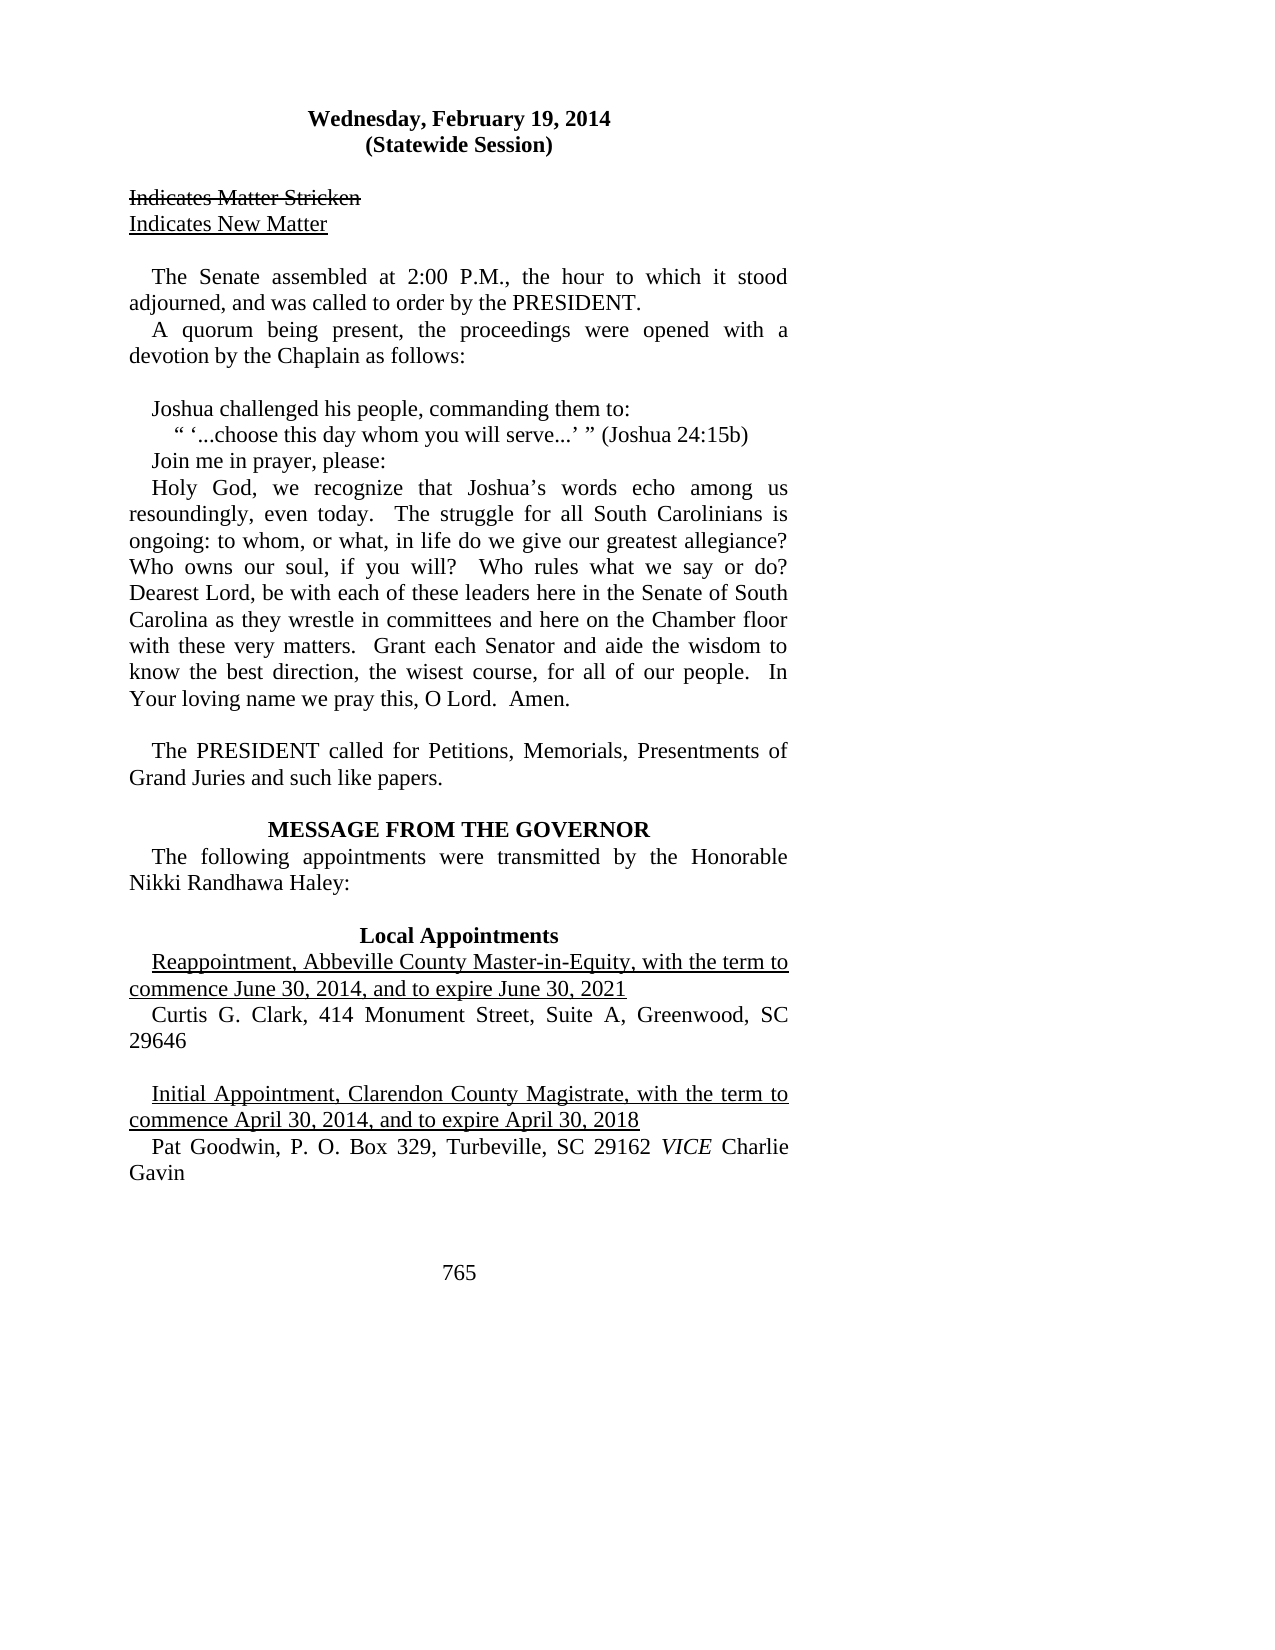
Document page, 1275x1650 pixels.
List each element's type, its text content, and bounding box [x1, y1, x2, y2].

text Pat Goodwin, P. O. Box 329, Turbeville, SC 29162 VICE Charlie Gavin [129, 1133, 789, 1186]
text The PRESIDENT called for Petitions, Memorials, Presentments of Grand Juries and such like papers. [129, 737, 789, 790]
text Reappointment, Abbeville County Master-in-Equity, with the term to commence June 30, 2014, and to expire June 30, 2021 [129, 948, 789, 1001]
text The following appointments were transmitted by the Honorable Nikki Randhawa Haley: [129, 843, 789, 896]
text A quorum being present, the proceedings were opened with a devotion by the Chaplain as follows: [129, 316, 789, 368]
subtitle Indicates New Matter [129, 210, 789, 237]
text Local Appointments [129, 922, 789, 948]
text Join me in prayer, please: [129, 448, 789, 474]
text Initial Appointment, Clarendon County Magistrate, with the term to commence April 30, 2014, and to expire April 30, 2018 [129, 1080, 789, 1133]
text Holy God, we recognize that Joshua’s words echo among us resoundingly, even today. The struggle for all South Carolinians is ongoing: to whom, or what, in life do we give our greatest allegiance? Who owns our soul, if you will? Who rules what we say or do? Dearest Lord, be with each of these leaders here in the Senate of South Carolina as they wrestle in committees and here on the Chamber floor with these very matters. Grant each Senator and aide the wisdom to know the best direction, the wisest course, for all of our people. In Your loving name we pray this, O Lord. Amen. [129, 474, 789, 711]
text Joshua challenged his people, commanding them to: [129, 395, 789, 421]
text Wednesday, February 19, 2014 [129, 105, 789, 131]
text “ ‘...choose this day whom you will serve...’ ” (Joshua 24:15b) [129, 421, 789, 448]
text (Statewide Session) [129, 131, 789, 158]
text Indicates Matter Stricken [129, 184, 789, 210]
text Curtis G. Clark, 414 Monument Street, Suite A, Greenwood, SC 29646 [129, 1001, 789, 1054]
text MESSAGE FROM THE GOVERNOR [129, 817, 789, 843]
text The Senate assembled at 2:00 P.M., the hour to which it stood adjourned, and was called to order by the PRESIDENT. [129, 263, 789, 316]
